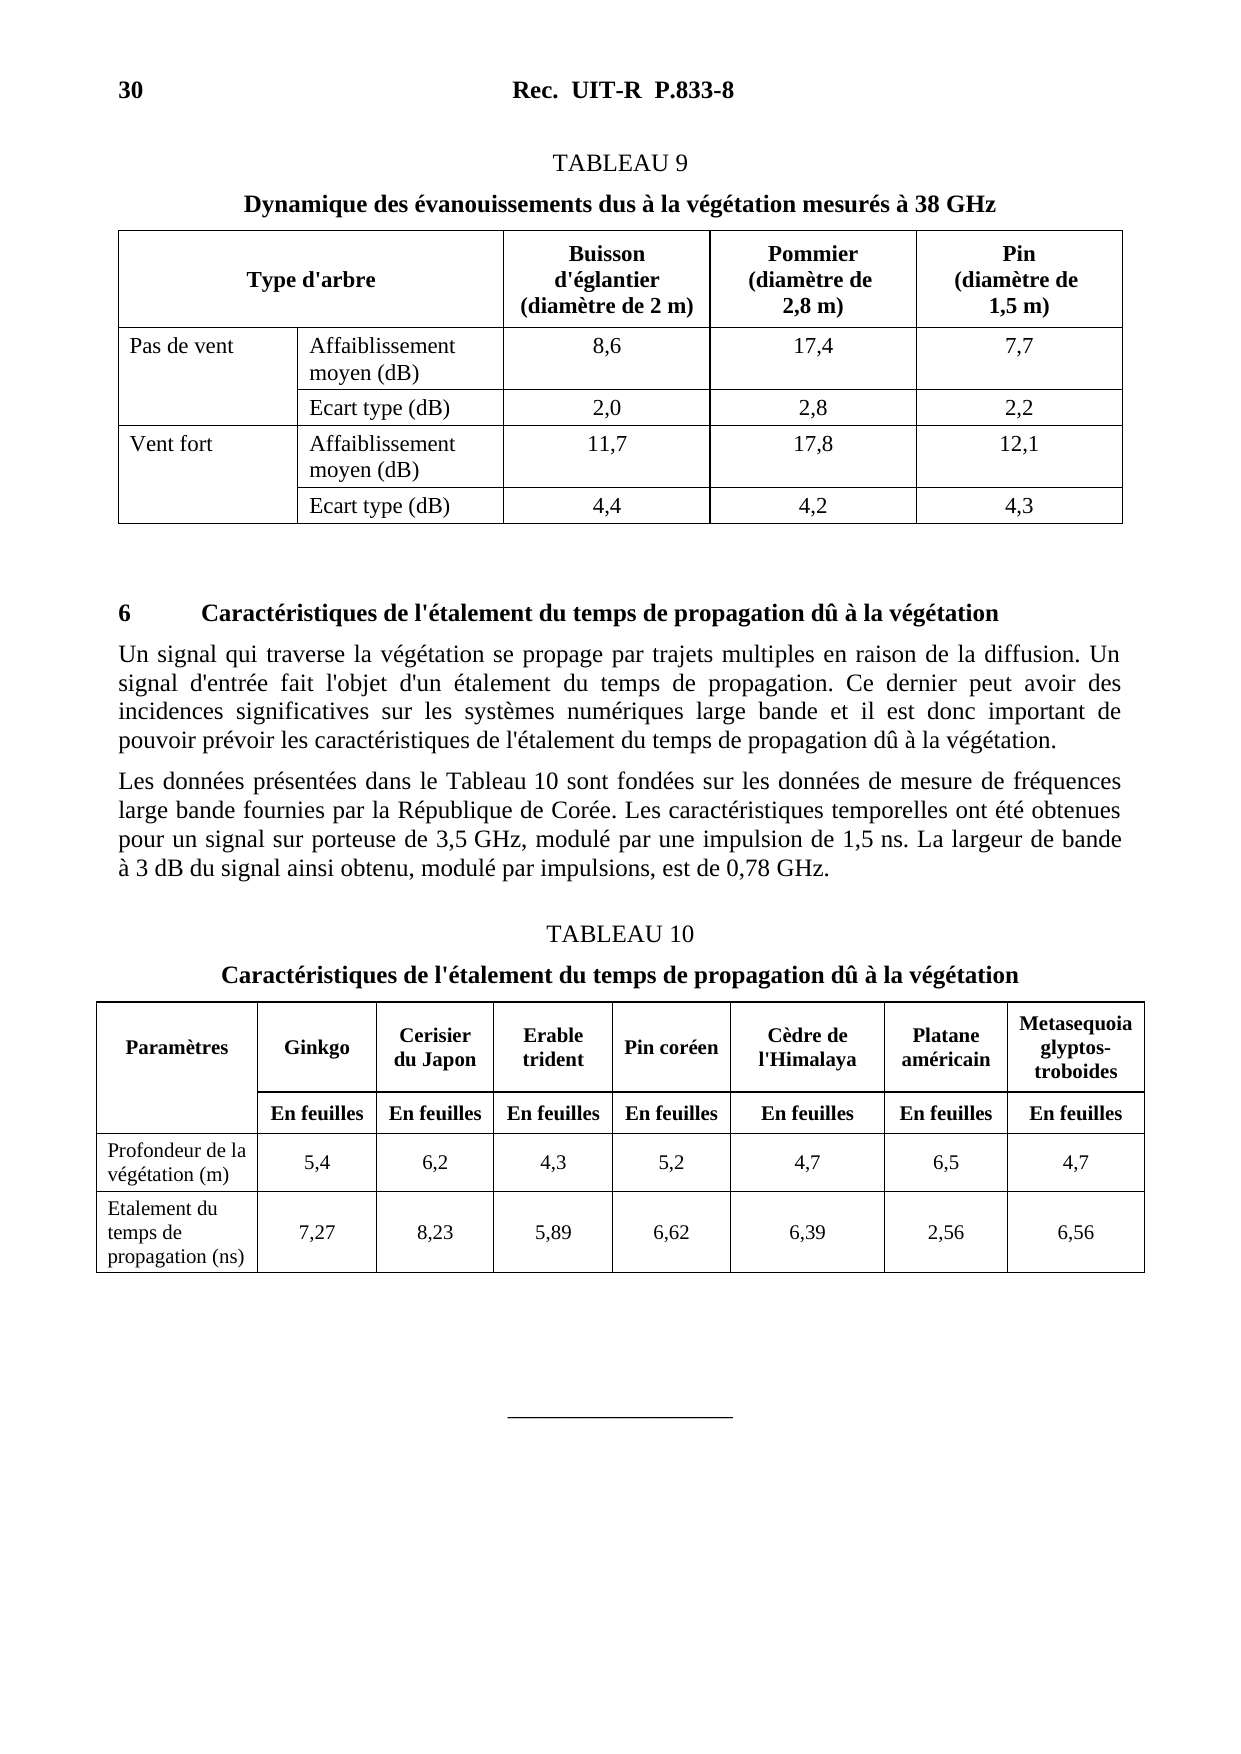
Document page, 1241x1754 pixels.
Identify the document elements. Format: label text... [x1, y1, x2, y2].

table_cell En feuilles [613, 1093, 730, 1133]
table_header Platane américain [885, 1003, 1007, 1091]
table_header Cèdre de l'Himalaya [731, 1003, 884, 1091]
table_cell Pas de vent [119, 328, 297, 389]
table_header Metasequoia glyptos-troboides [1008, 1003, 1144, 1091]
table_cell [119, 389, 297, 425]
table_cell 4,4 [504, 488, 709, 523]
table_cell 5,4 [258, 1134, 376, 1191]
text __________________ [118, 1392, 1122, 1421]
title Dynamique des évanouissements dus à la végétation mesurés à 38 GHz [118, 189, 1122, 218]
table_cell 7,27 [258, 1192, 376, 1272]
table_cell 4,2 [711, 488, 916, 523]
table_header Pin coréen [613, 1003, 730, 1091]
subtitle 6 Caractéristiques de l'étalement du temps de propagation dû à la végétation [118, 598, 1122, 626]
table_cell 4,3 [917, 488, 1122, 523]
table_header Buisson d'églantier (diamètre de 2 m) [504, 231, 709, 327]
table_cell 8,6 [504, 328, 709, 389]
text TABLEAU 9 [118, 148, 1122, 176]
table_cell 2,0 [504, 390, 709, 425]
table_cell 2,2 [917, 390, 1122, 425]
table_header Type d'arbre [119, 231, 503, 327]
table_cell 17,8 [711, 426, 916, 487]
table_header Pommier (diamètre de 2,8 m) [711, 231, 916, 327]
table_cell Affaiblissement moyen (dB) [298, 426, 503, 487]
table_cell En feuilles [1008, 1093, 1144, 1133]
table_cell 2,8 [711, 390, 916, 425]
table_cell 4,7 [1008, 1134, 1144, 1191]
table_cell 6,62 [613, 1192, 730, 1272]
table_cell 5,89 [494, 1192, 612, 1272]
table_cell 8,23 [377, 1192, 493, 1272]
table_cell Ecart type (dB) [298, 390, 503, 425]
table_cell En feuilles [377, 1093, 493, 1133]
table_header Ginkgo [258, 1003, 376, 1091]
table_cell 11,7 [504, 426, 709, 487]
table_cell 17,4 [711, 328, 916, 389]
table_header Erable trident [494, 1003, 612, 1091]
table_cell Profondeur de la végétation (m) [97, 1134, 257, 1191]
table_cell 6,5 [885, 1134, 1007, 1191]
table_cell En feuilles [731, 1093, 884, 1133]
title Caractéristiques de l'étalement du temps de propagation dû à la végétation [118, 960, 1122, 989]
table_header Cerisier du Japon [377, 1003, 493, 1091]
table_cell [119, 487, 297, 523]
table_cell En feuilles [885, 1093, 1007, 1133]
table_cell 4,3 [494, 1134, 612, 1191]
text Les données présentées dans le Tableau 10 sont fondées sur les données de mesure de fréquences large bande fournies par la République de Corée. Les caractéristiques temporelles ont été obtenues pour un signal sur porteuse de 3,5 GHz, modulé par une impulsion de 1,5 ns. La largeur de bande à 3 dB du signal ainsi obtenu, modulé par impulsions, est de 0,78 GHz. [118, 766, 1122, 881]
table_cell [97, 1091, 257, 1133]
table_cell 5,2 [613, 1134, 730, 1191]
table_cell Ecart type (dB) [298, 488, 503, 523]
table_cell 2,56 [885, 1192, 1007, 1272]
text TABLEAU 10 [118, 919, 1122, 948]
text Un signal qui traverse la végétation se propage par trajets multiples en raison de la diffusion. Un signal d'entrée fait l'objet d'un étalement du temps de propagation. Ce dernier peut avoir des incidences significatives sur les systèmes numériques large bande et il est donc important de pouvoir prévoir les caractéristiques de l'étalement du temps de propagation dû à la végétation. [118, 639, 1122, 754]
table_header Pin (diamètre de 1,5 m) [917, 231, 1122, 327]
table_cell Etalement du temps de propagation (ns) [97, 1192, 257, 1272]
table_cell En feuilles [494, 1093, 612, 1133]
table_cell Vent fort [119, 426, 297, 487]
table_cell 6,56 [1008, 1192, 1144, 1272]
table_header Paramètres [97, 1003, 257, 1091]
table_cell 7,7 [917, 328, 1122, 389]
table_cell 6,39 [731, 1192, 884, 1272]
table_cell 12,1 [917, 426, 1122, 487]
table_cell Affaiblissement moyen (dB) [298, 328, 503, 389]
table_cell 6,2 [377, 1134, 493, 1191]
table_cell En feuilles [258, 1093, 376, 1133]
table_cell 4,7 [731, 1134, 884, 1191]
